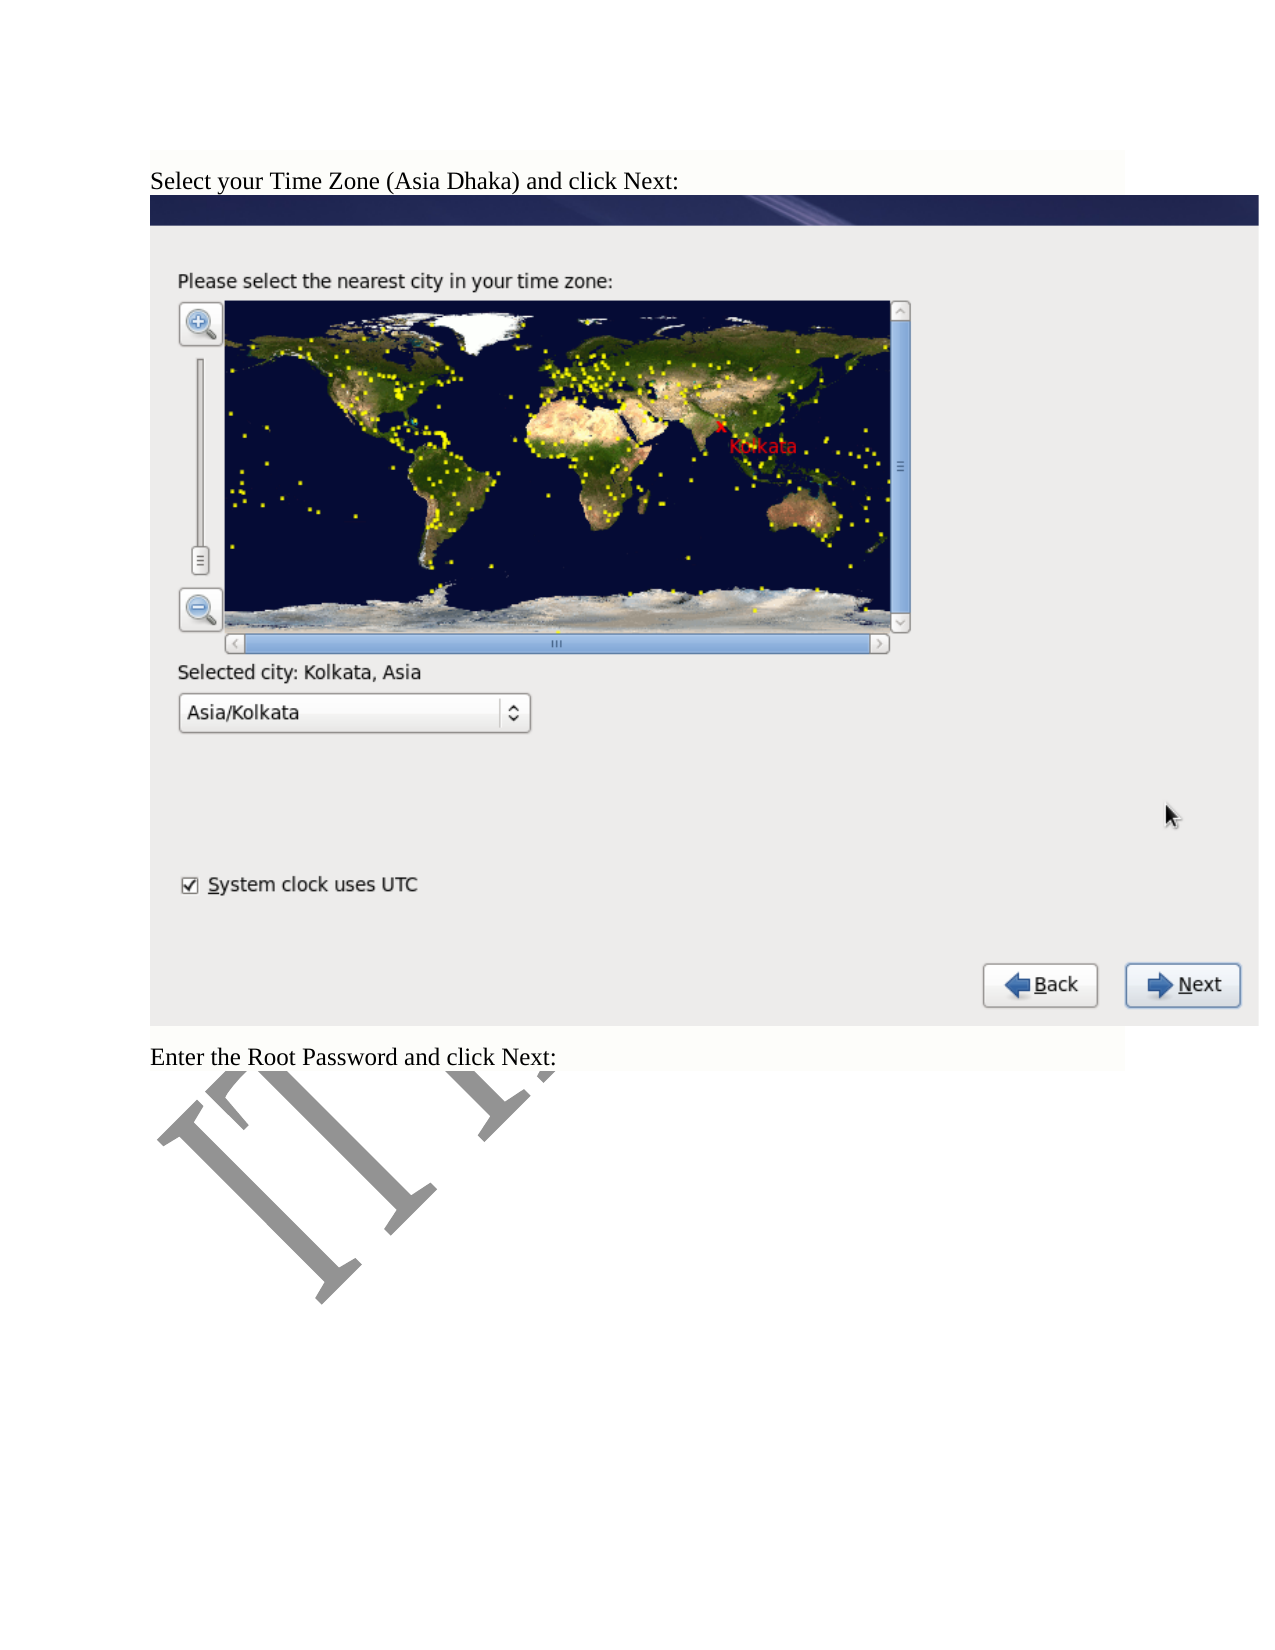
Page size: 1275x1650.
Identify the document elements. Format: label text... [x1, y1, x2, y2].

text Enter the Root Password and click Next: [150, 1026, 1125, 1071]
text Select your Time Zone (Asia Dhaka) and click Next: [150, 150, 1125, 195]
picture [150, 195, 1259, 1026]
